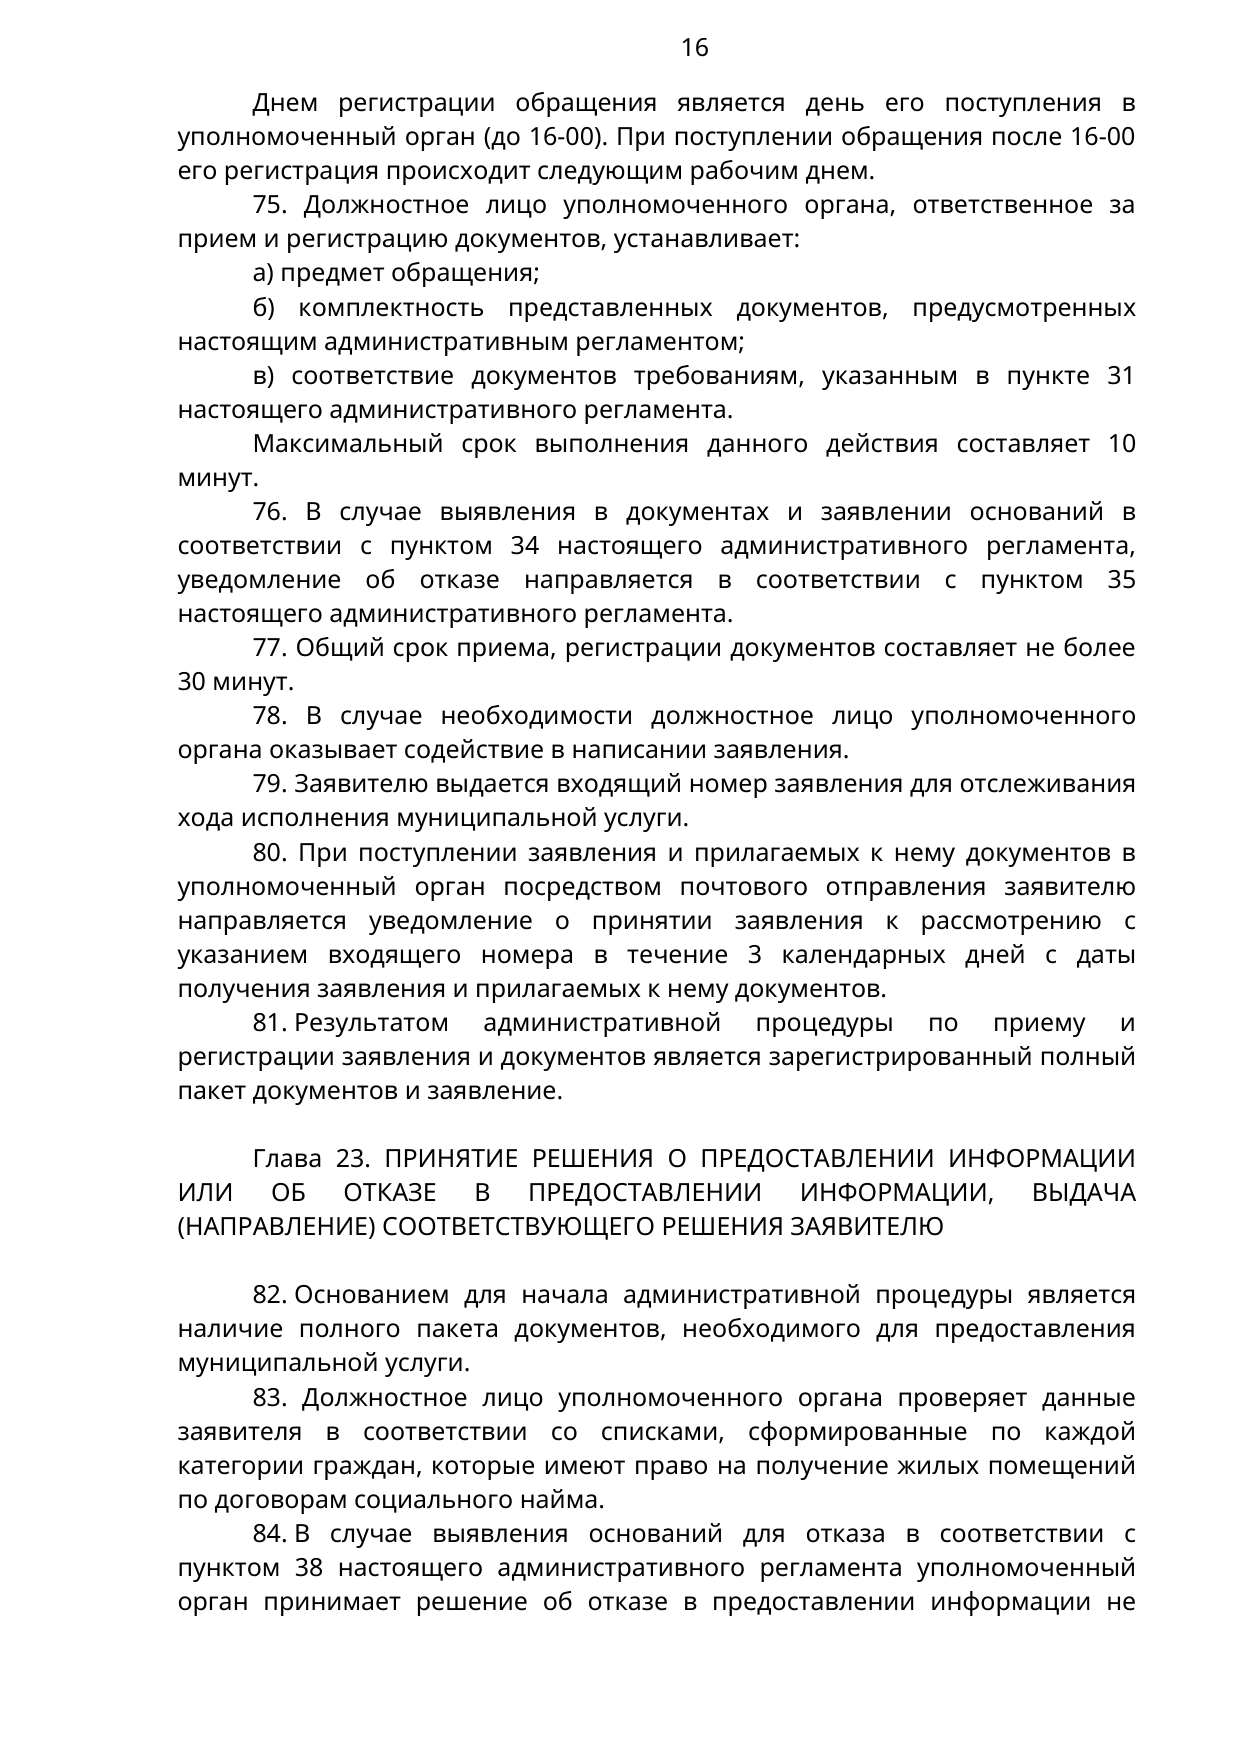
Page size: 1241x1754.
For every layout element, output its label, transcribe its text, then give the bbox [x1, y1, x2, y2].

text а) предмет обращения; [177, 255, 1137, 289]
text 75. Должностное лицо уполномоченного органа, ответственное за прием и регистрацию документов, устанавливает: [177, 187, 1137, 255]
text б) комплектность представленных документов, предусмотренных настоящим административным регламентом; [177, 289, 1137, 357]
text Максимальный срок выполнения данного действия составляет 10 минут. [177, 425, 1137, 493]
text Днем регистрации обращения является день его поступления в уполномоченный орган (до 16-00). При поступлении обращения после 16-00 его регистрация происходит следующим рабочим днем. [177, 85, 1137, 187]
text 77. Общий срок приема, регистрации документов составляет не более 30 минут. [177, 630, 1137, 698]
text 76. В случае выявления в документах и заявлении оснований в соответствии с пунктом 34 настоящего административного регламента, уведомление об отказе направляется в соответствии с пунктом 35 настоящего административного регламента. [177, 493, 1137, 630]
text Глава 23. ПРИНЯТИЕ РЕШЕНИЯ О ПРЕДОСТАВЛЕНИИ ИНФОРМАЦИИ ИЛИ ОБ ОТКАЗЕ В ПРЕДОСТАВЛЕНИИ ИНФОРМАЦИИ, ВЫДАЧА (НАПРАВЛЕНИЕ) СООТВЕТСТВУЮЩЕГО РЕШЕНИЯ ЗАЯВИТЕЛЮ [177, 1141, 1137, 1243]
text в) соответствие документов требованиям, указанным в пункте 31 настоящего административного регламента. [177, 357, 1137, 425]
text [177, 1515, 1137, 1618]
text 83. Должностное лицо уполномоченного органа проверяет данные заявителя в соответствии со списками, сформированные по каждой категории граждан, которые имеют право на получение жилых помещений по договорам социального найма. [177, 1379, 1137, 1515]
text 82. Основанием для начала административной процедуры является наличие полного пакета документов, необходимого для предоставления муниципальной услуги. [177, 1277, 1137, 1379]
text 81. Результатом административной процедуры по приему и регистрации заявления и документов является зарегистрированный полный пакет документов и заявление. [177, 1004, 1137, 1107]
text 80. При поступлении заявления и прилагаемых к нему документов в уполномоченный орган посредством почтового отправления заявителю направляется уведомление о принятии заявления к рассмотрению с указанием входящего номера в течение 3 календарных дней с даты получения заявления и прилагаемых к нему документов. [177, 834, 1137, 1004]
text 79. Заявителю выдается входящий номер заявления для отслеживания хода исполнения муниципальной услуги. [177, 766, 1137, 834]
text 78. В случае необходимости должностное лицо уполномоченного органа оказывает содействие в написании заявления. [177, 698, 1137, 766]
